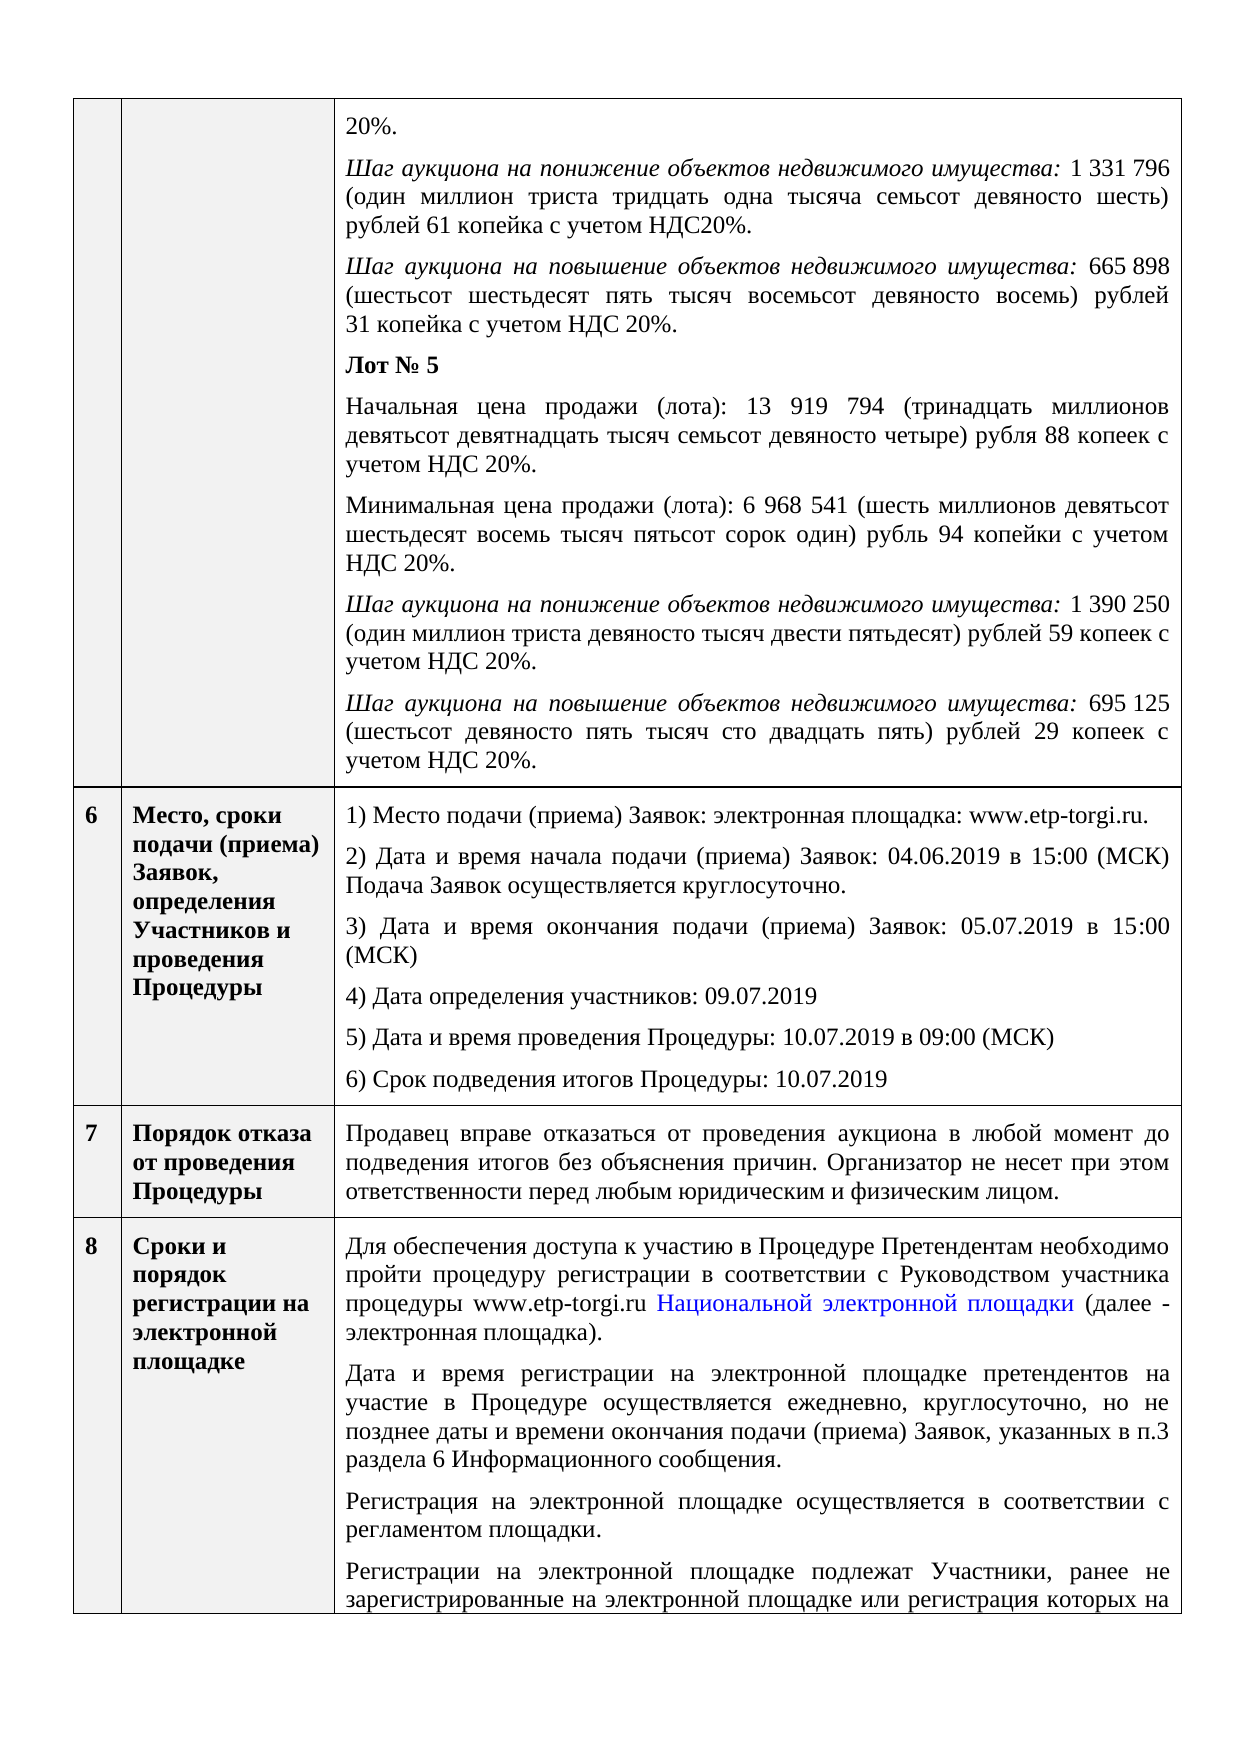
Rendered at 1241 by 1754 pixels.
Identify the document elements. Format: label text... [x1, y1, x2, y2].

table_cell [335, 99, 1181, 786]
table_cell Продавец вправе отказаться от проведения аукциона в любой момент до подведения итогов без объяснения причин. Организатор не несет при этом ответственности перед любым юридическим и физическим лицом. [335, 1106, 1181, 1217]
table_cell Порядок отказа от проведения Процедуры [122, 1106, 334, 1217]
table_cell 1) Место подачи (приема) Заявок: электронная площадка: www.etp-torgi.ru. 2) Дата и время начала подачи (приема) Заявок: 04.06.2019 в 15:00 (МСК) Подача Заявок осуществляется круглосуточно. 3) Дата и время окончания подачи (приема) Заявок: 05.07.2019 в 15:00 (МСК) 4) Дата определения участников: 09.07.2019 5) Дата и время проведения Процедуры: 10.07.2019 в 09:00 (МСК) 6) Срок подведения итогов Процедуры: 10.07.2019 [335, 788, 1181, 1105]
table_cell 6 [74, 788, 121, 1105]
table_cell 5 [74, 99, 121, 786]
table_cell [335, 1218, 1181, 1613]
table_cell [122, 99, 334, 786]
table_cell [122, 1218, 334, 1613]
table_cell Место, сроки подачи (приема) Заявок, определения Участников и проведения Процедуры [122, 788, 334, 1105]
table_cell 7 [74, 1106, 121, 1217]
table_cell 8 [74, 1218, 121, 1613]
